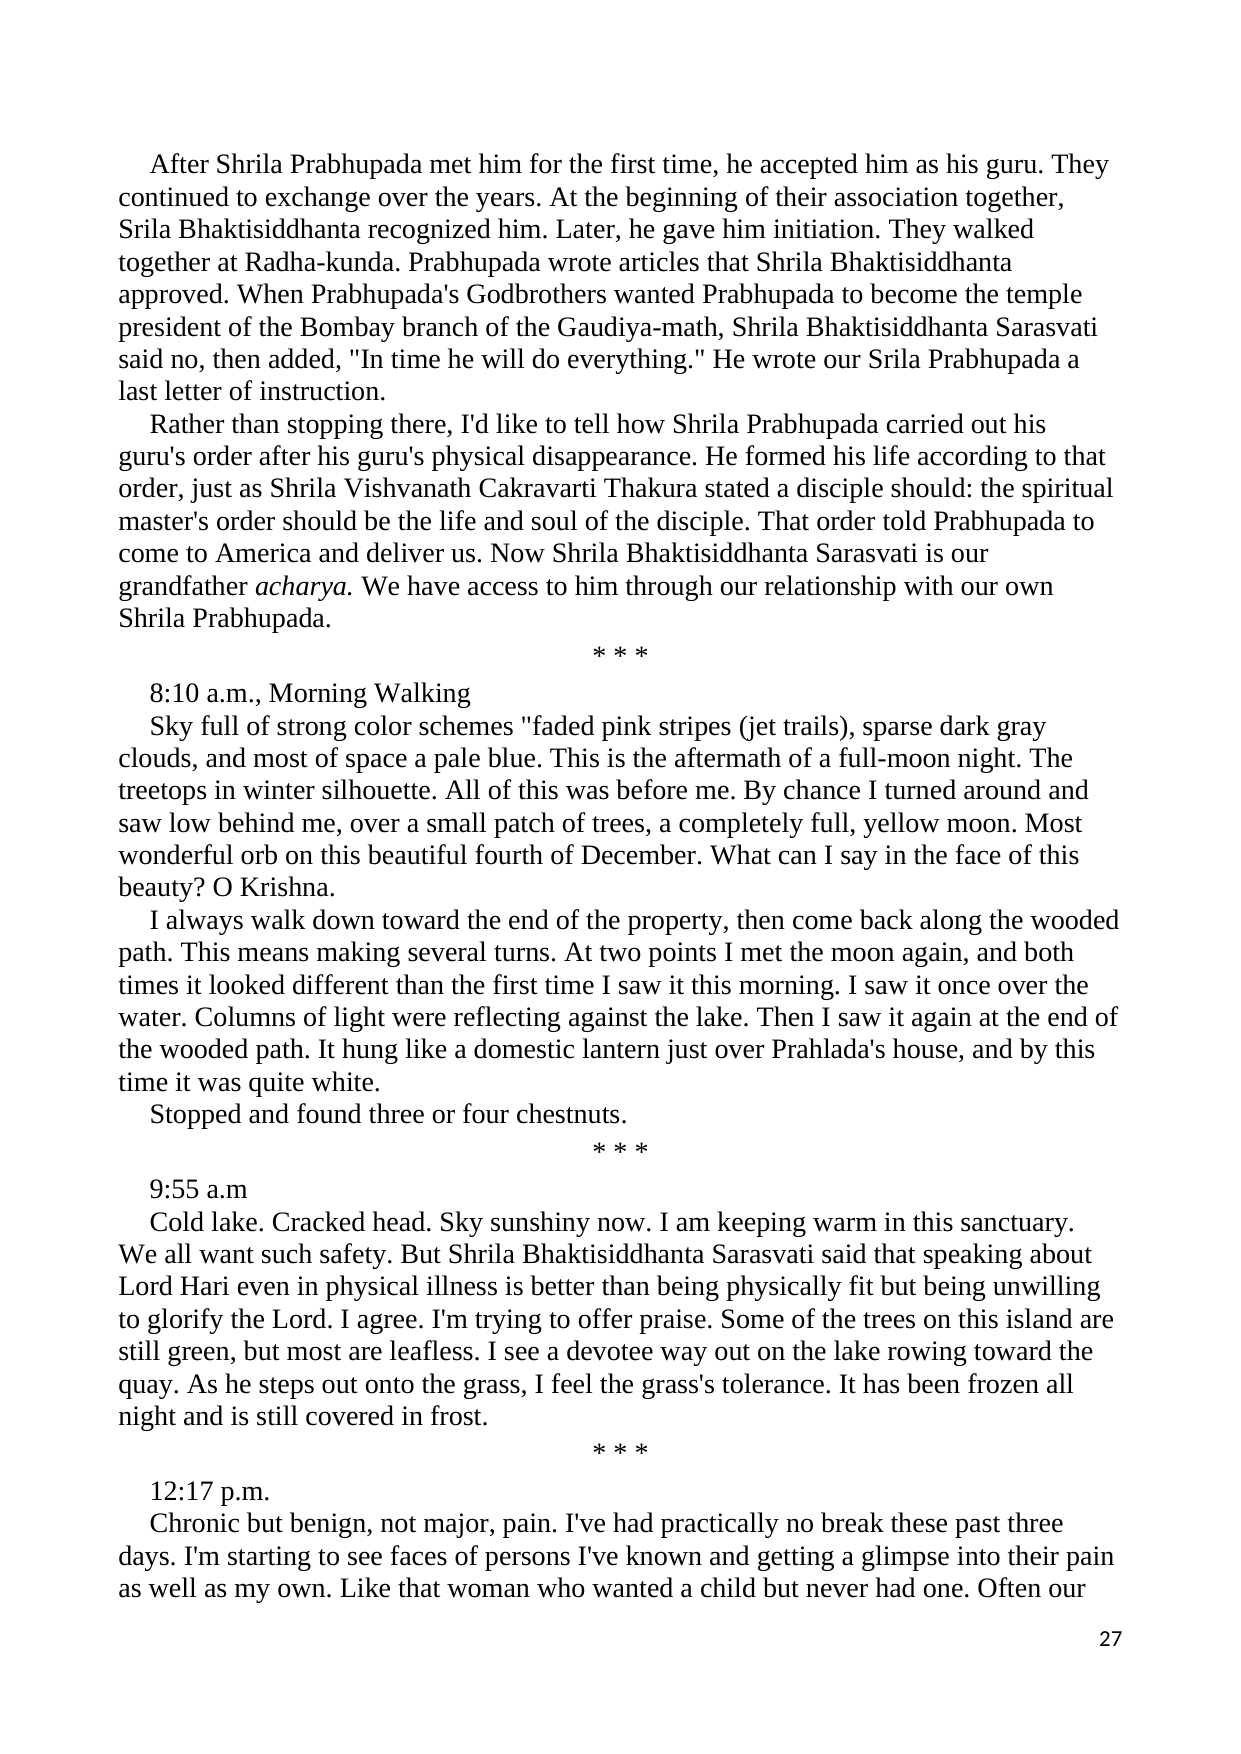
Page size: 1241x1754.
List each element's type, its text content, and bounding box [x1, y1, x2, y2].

text Stopped and found three or four chestnuts. [118, 1097, 1122, 1130]
text 9:55 a.m [118, 1172, 1122, 1205]
text After Shrila Prabhupada met him for the first time, he accepted him as his guru. They continued to exchange over the years. At the beginning of their association together, Srila Bhaktisiddhanta recognized him. Later, he gave him initiation. They walked together at Radha-kunda. Prabhupada wrote articles that Shrila Bhaktisiddhanta approved. When Prabhupada's Godbrothers wanted Prabhupada to become the temple president of the Bombay branch of the Gaudiya-math, Shrila Bhaktisiddhanta Sarasvati said no, then added, "In time he will do everything." He wrote our Srila Prabhupada a last letter of instruction. [118, 148, 1122, 407]
text Cold lake. Cracked head. Sky sunshiny now. I am keeping warm in this sanctuary. We all want such safety. But Shrila Bhaktisiddhanta Sarasvati said that speaking about Lord Hari even in physical illness is better than being physically fit but being unwilling to glorify the Lord. I agree. I'm trying to offer praise. Some of the trees on this island are still green, but most are leafless. I see a devotee way out on the lake rowing toward the quay. As he steps out onto the grass, I feel the grass's tolerance. It has been frozen all night and is still covered in frost. [118, 1205, 1122, 1431]
text * * * [118, 1437, 1122, 1469]
text * * * [118, 639, 1122, 671]
text 12:17 p.m. [118, 1474, 1122, 1506]
text Sky full of strong color schemes "faded pink stripes (jet trails), sparse dark gray clouds, and most of space a pale blue. This is the aftermath of a full-moon night. The treetops in winter silhouette. All of this was before me. By chance I turned around and saw low behind me, over a small patch of trees, a completely full, yellow moon. Most wonderful orb on this beautiful fourth of December. What can I say in the face of this beauty? O Krishna. [118, 708, 1122, 903]
text Rather than stopping there, I'd like to tell how Shrila Prabhupada carried out his guru's order after his guru's physical disappearance. He formed his life according to that order, just as Shrila Vishvanath Cakravarti Thakura stated a disciple should: the spiritual master's order should be the life and soul of the disciple. That order told Prabhupada to come to America and deliver us. Now Shrila Bhaktisiddhanta Sarasvati is our grandfather acharya. We have access to him through our relationship with our own Shrila Prabhupada. [118, 407, 1122, 633]
text 8:10 a.m., Morning Walking [118, 676, 1122, 708]
text * * * [118, 1135, 1122, 1167]
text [118, 1506, 1122, 1604]
text I always walk down toward the end of the property, then come back along the wooded path. This means making several turns. At two points I met the moon again, and both times it looked different than the first time I saw it this morning. I saw it once over the water. Columns of light were reflecting against the lake. Then I saw it again at the end of the wooded path. It hung like a domestic lantern just over Prahlada's house, and by this time it was quite white. [118, 903, 1122, 1097]
